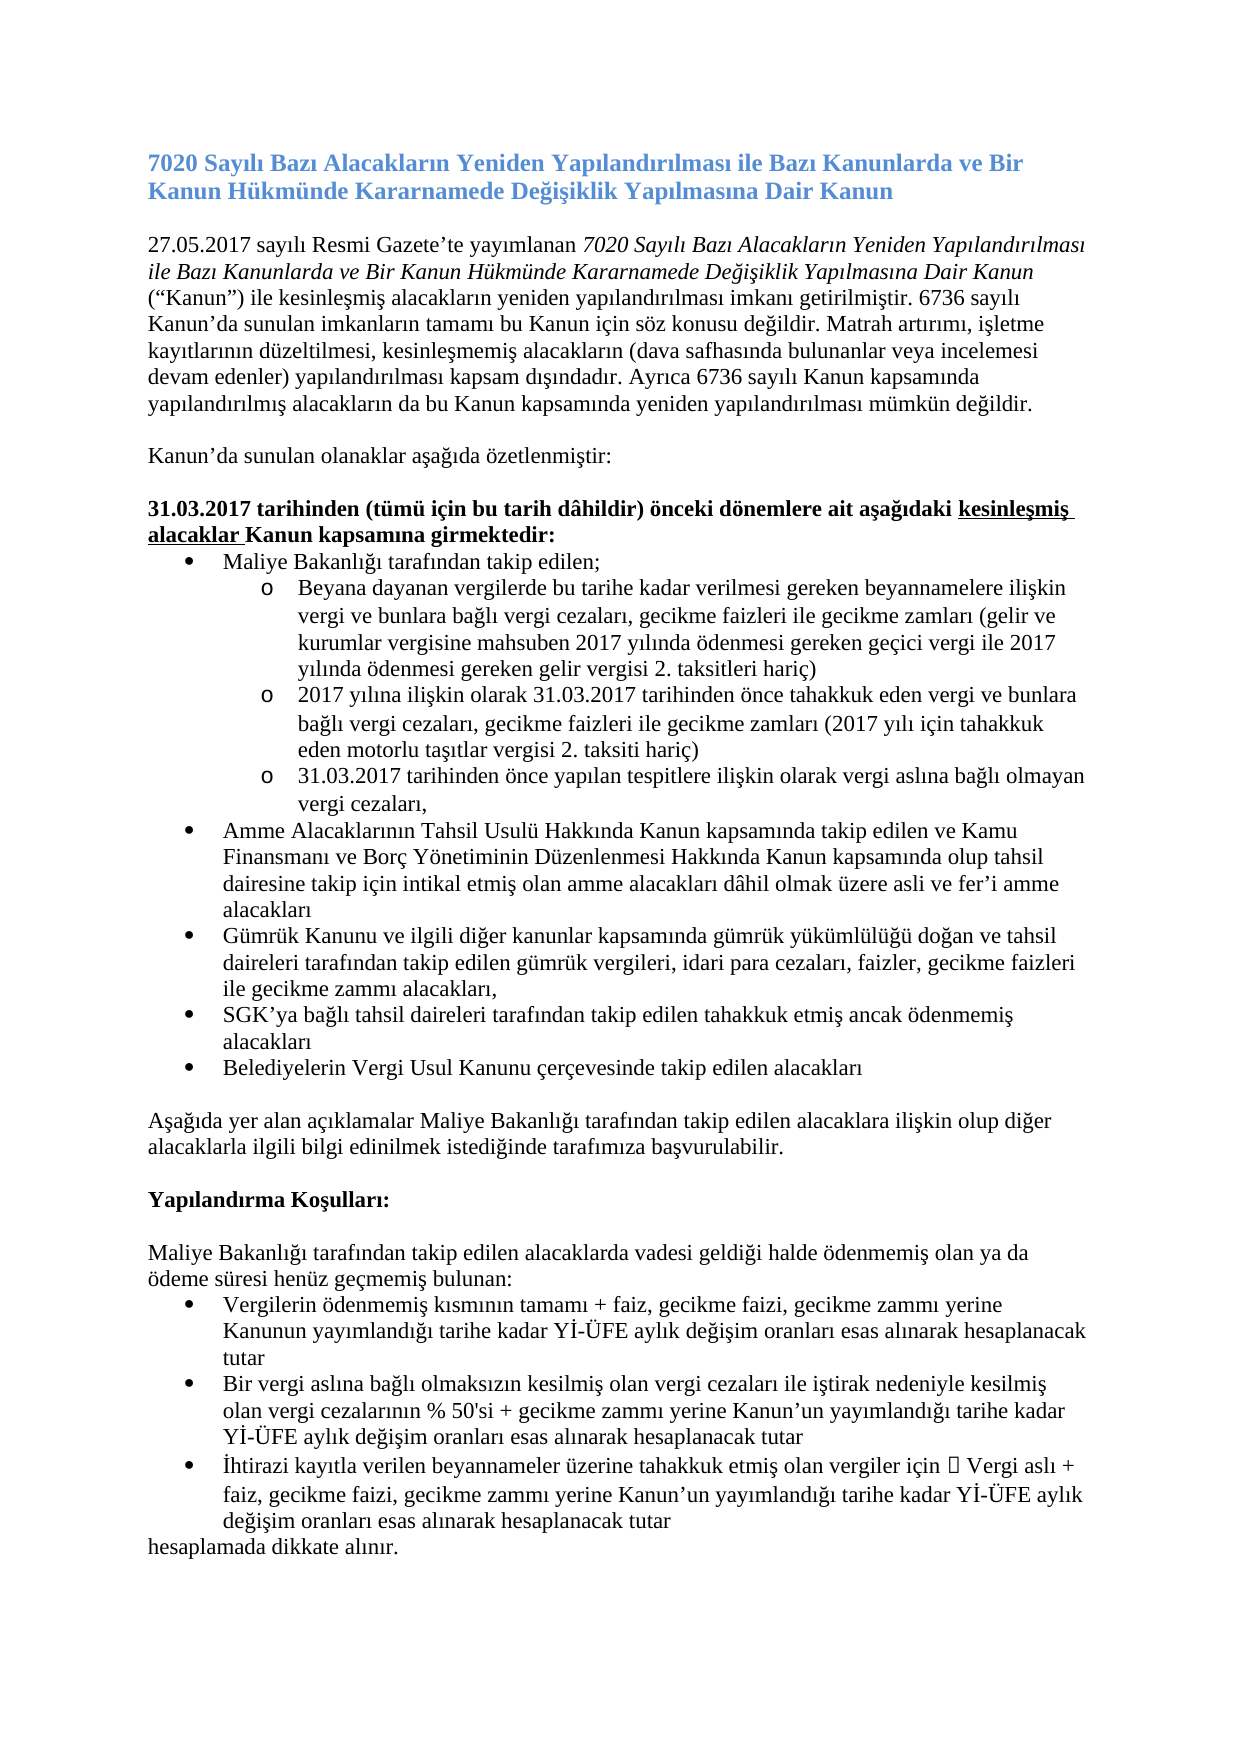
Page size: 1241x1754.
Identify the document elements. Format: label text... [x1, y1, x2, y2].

list Bir vergi aslına bağlı olmaksızın kesilmiş olan vergi cezaları ile iştirak nedeniyle kesilmiş olan vergi cezalarının % 50'si + gecikme zammı yerine Kanun’un yayımlandığı tarihe kadar Yİ-ÜFE aylık değişim oranları esas alınarak hesaplanacak tutar [185, 1370, 1093, 1449]
list Vergilerin ödenmemiş kısmının tamamı + faiz, gecikme faizi, gecikme zammı yerine Kanunun yayımlandığı tarihe kadar Yİ-ÜFE aylık değişim oranları esas alınarak hesaplanacak tutar [185, 1291, 1093, 1370]
text 31.03.2017 tarihinden (tümü için bu tarih dâhildir) önceki dönemlere ait aşağıdaki kesinleşmiş alacaklar Kanun kapsamına girmektedir: [148, 495, 1093, 548]
text 27.05.2017 sayılı Resmi Gazete’te yayımlanan 7020 Sayılı Bazı Alacakların Yeniden Yapılandırılması ile Bazı Kanunlarda ve Bir Kanun Hükmünde Kararnamede Değişiklik Yapılmasına Dair Kanun (“Kanun”) ile kesinleşmiş alacakların yeniden yapılandırılması imkanı getirilmiştir. 6736 sayılı Kanun’da sunulan imkanların tamamı bu Kanun için söz konusu değildir. Matrah artırımı, işletme kayıtlarının düzeltilmesi, kesinleşmemiş alacakların (dava safhasında bulunanlar veya incelemesi devam edenler) yapılandırılması kapsam dışındadır. Ayrıca 6736 sayılı Kanun kapsamında yapılandırılmış alacakların da bu Kanun kapsamında yeniden yapılandırılması mümkün değildir. [148, 231, 1093, 416]
text 7020 Sayılı Bazı Alacakların Yeniden Yapılandırılması ile Bazı Kanunlarda ve Bir Kanun Hükmünde Kararnamede Değişiklik Yapılmasına Dair Kanun [148, 148, 1093, 205]
list 31.03.2017 tarihinden önce yapılan tespitlere ilişkin olarak vergi aslına bağlı olmayan vergi cezaları, [260, 762, 1093, 817]
text Yapılandırma Koşulları: [148, 1186, 1093, 1212]
list Belediyelerin Vergi Usul Kanunu çerçevesinde takip edilen alacakları [185, 1054, 1093, 1080]
text Maliye Bakanlığı tarafından takip edilen alacaklarda vadesi geldiği halde ödenmemiş olan ya da ödeme süresi henüz geçmemiş bulunan: [148, 1238, 1093, 1291]
list Beyana dayanan vergilerde bu tarihe kadar verilmesi gereken beyannamelere ilişkin vergi ve bunlara bağlı vergi cezaları, gecikme faizleri ile gecikme zamları (gelir ve kurumlar vergisine mahsuben 2017 yılında ödenmesi gereken geçici vergi ile 2017 yılında ödenmesi gereken gelir vergisi 2. taksitleri hariç) [260, 574, 1093, 681]
text hesaplamada dikkate alınır. [148, 1533, 1093, 1560]
list Gümrük Kanunu ve ilgili diğer kanunlar kapsamında gümrük yükümlülüğü doğan ve tahsil daireleri tarafından takip edilen gümrük vergileri, idari para cezaları, faizler, gecikme faizleri ile gecikme zammı alacakları, [185, 922, 1093, 1001]
list Amme Alacaklarının Tahsil Usulü Hakkında Kanun kapsamında takip edilen ve Kamu Finansmanı ve Borç Yönetiminin Düzenlenmesi Hakkında Kanun kapsamında olup tahsil dairesine takip için intikal etmiş olan amme alacakları dâhil olmak üzere asli ve fer’i amme alacakları [185, 817, 1093, 922]
list 2017 yılına ilişkin olarak 31.03.2017 tarihinden önce tahakkuk eden vergi ve bunlara bağlı vergi cezaları, gecikme faizleri ile gecikme zamları (2017 yılı için tahakkuk eden motorlu taşıtlar vergisi 2. taksiti hariç) [260, 681, 1093, 762]
list İhtirazi kayıtla verilen beyannameler üzerine tahakkuk etmiş olan vergiler için  Vergi aslı + faiz, gecikme faizi, gecikme zammı yerine Kanun’un yayımlandığı tarihe kadar Yİ-ÜFE aylık değişim oranları esas alınarak hesaplanacak tutar [185, 1449, 1093, 1533]
list SGK’ya bağlı tahsil daireleri tarafından takip edilen tahakkuk etmiş ancak ödenmemiş alacakları [185, 1001, 1093, 1054]
list Maliye Bakanlığı tarafından takip edilen; [185, 548, 1093, 574]
text Kanun’da sunulan olanaklar aşağıda özetlenmiştir: [148, 442, 1093, 469]
text Aşağıda yer alan açıklamalar Maliye Bakanlığı tarafından takip edilen alacaklara ilişkin olup diğer alacaklarla ilgili bilgi edinilmek istediğinde tarafımıza başvurulabilir. [148, 1107, 1093, 1159]
